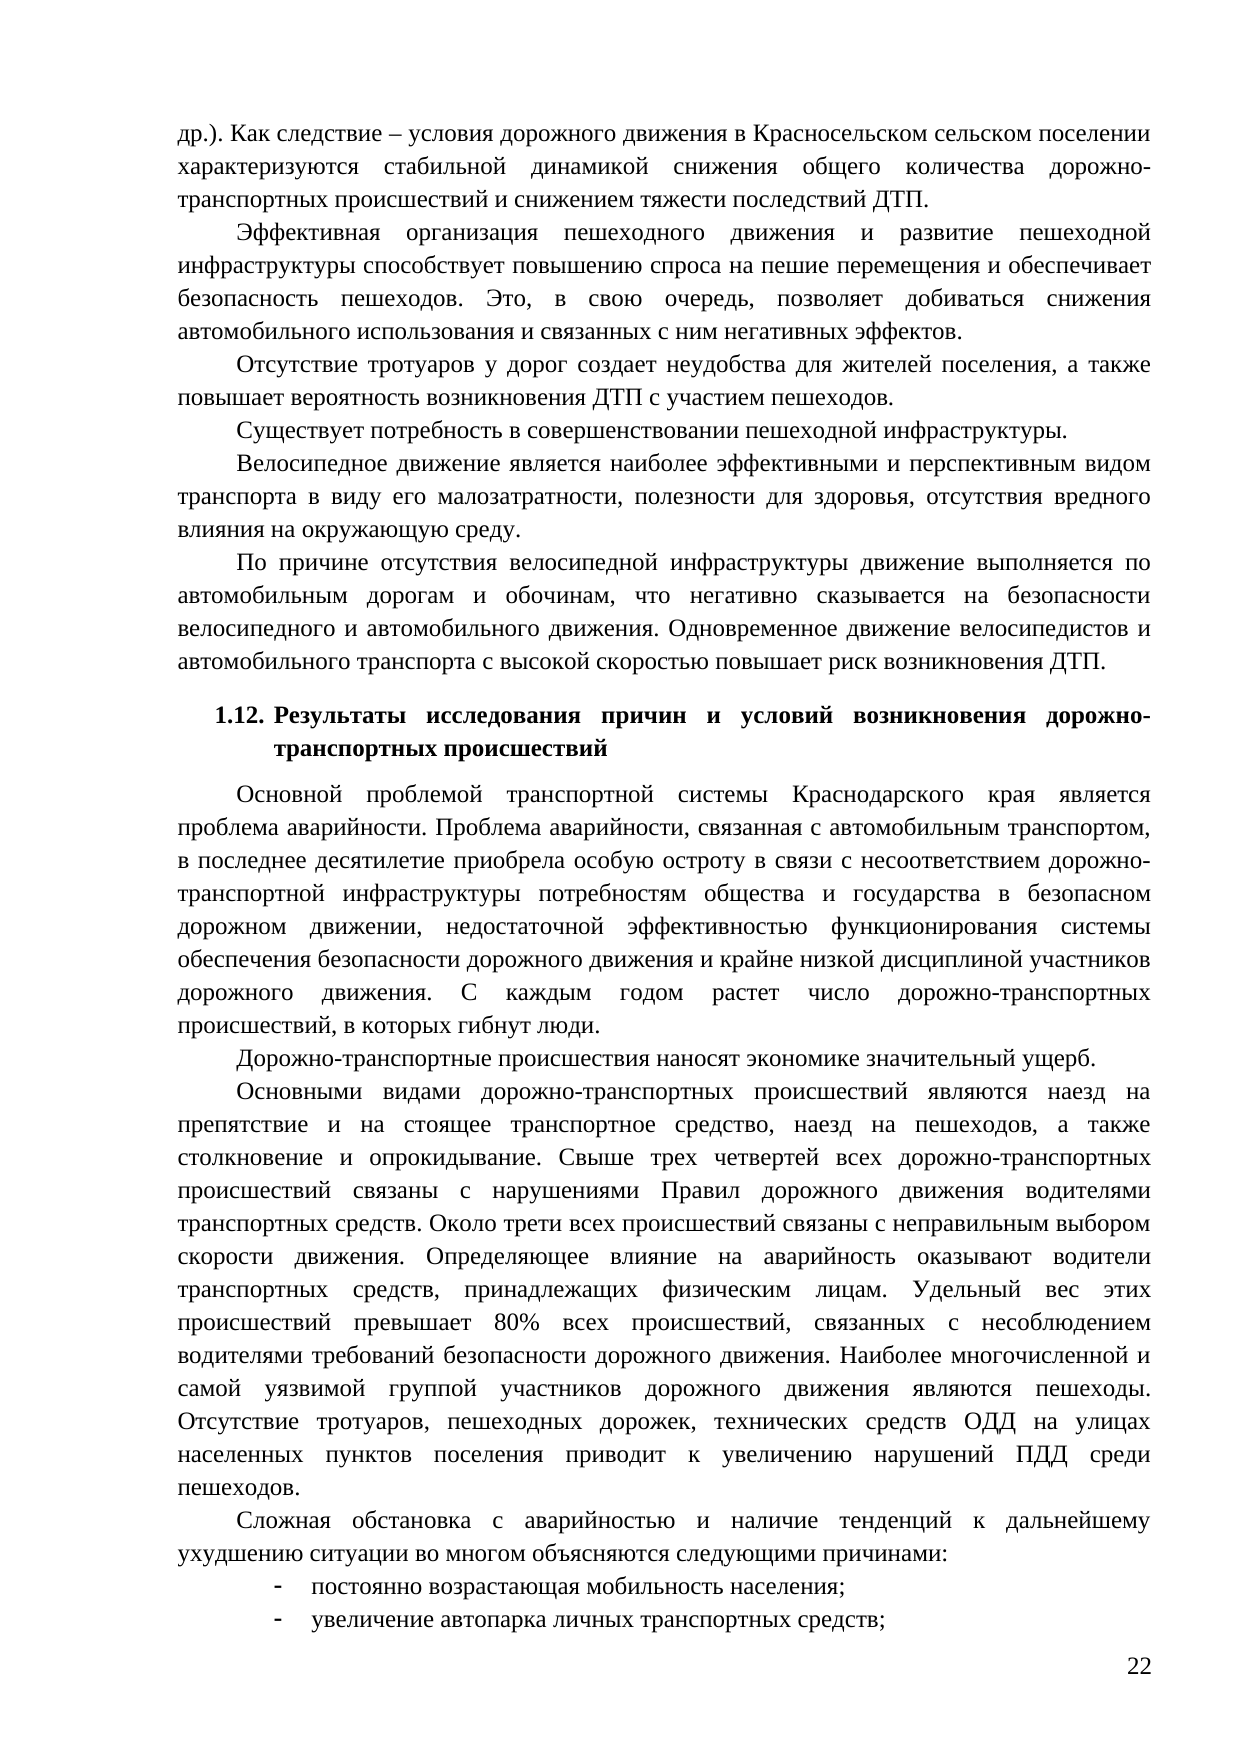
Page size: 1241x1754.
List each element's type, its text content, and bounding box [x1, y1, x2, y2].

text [177, 118, 1152, 213]
text Велосипедное движение является наиболее эффективными и перспективным видом транспорта в виду его малозатратности, полезности для здоровья, отсутствия вредного влияния на окружающую среду. [177, 448, 1152, 543]
text Эффективная организация пешеходного движения и развитие пешеходной инфраструктуры способствует повышению спроса на пешие перемещения и обеспечивает безопасность пешеходов. Это, в свою очередь, позволяет добиваться снижения автомобильного использования и связанных с ним негативных эффектов. [177, 217, 1152, 345]
text Дорожно-транспортные происшествия наносят экономике значительный ущерб. [177, 1043, 1152, 1072]
list увеличение автопарка личных транспортных средств; [274, 1604, 1152, 1633]
text Существует потребность в совершенствовании пешеходной инфраструктуры. [177, 415, 1152, 444]
text По причине отсутствия велосипедной инфраструктуры движение выполняется по автомобильным дорогам и обочинам, что негативно сказывается на безопасности велосипедного и автомобильного движения. Одновременное движение велосипедистов и автомобильного транспорта с высокой скоростью повышает риск возникновения ДТП. [177, 547, 1152, 675]
subtitle Результаты исследования причин и условий возникновения дорожно-транспортных происшествий [214, 700, 1152, 762]
text Основной проблемой транспортной системы Краснодарского края является проблема аварийности. Проблема аварийности, связанная с автомобильным транспортом, в последнее десятилетие приобрела особую остроту в связи с несоответствием дорожно-транспортной инфраструктуры потребностям общества и государства в безопасном дорожном движении, недостаточной эффективностью функционирования системы обеспечения безопасности дорожного движения и крайне низкой дисциплиной участников дорожного движения. С каждым годом растет число дорожно-транспортных происшествий, в которых гибнут люди. [177, 779, 1152, 1039]
text Основными видами дорожно-транспортных происшествий являются наезд на препятствие и на стоящее транспортное средство, наезд на пешеходов, а также столкновение и опрокидывание. Свыше трех четвертей всех дорожно-транспортных происшествий связаны с нарушениями Правил дорожного движения водителями транспортных средств. Около трети всех происшествий связаны с неправильным выбором скорости движения. Определяющее влияние на аварийность оказывают водители транспортных средств, принадлежащих физическим лицам. Удельный вес этих происшествий превышает 80% всех происшествий, связанных с несоблюдением водителями требований безопасности дорожного движения. Наиболее многочисленной и самой уязвимой группой участников дорожного движения являются пешеходы. Отсутствие тротуаров, пешеходных дорожек, технических средств ОДД на улицах населенных пунктов поселения приводит к увеличению нарушений ПДД среди пешеходов. [177, 1076, 1152, 1501]
text Сложная обстановка с аварийностью и наличие тенденций к дальнейшему ухудшению ситуации во многом объясняются следующими причинами: [177, 1505, 1152, 1567]
list постоянно возрастающая мобильность населения; [274, 1571, 1152, 1600]
text Отсутствие тротуаров у дорог создает неудобства для жителей поселения, а также повышает вероятность возникновения ДТП с участием пешеходов. [177, 349, 1152, 411]
